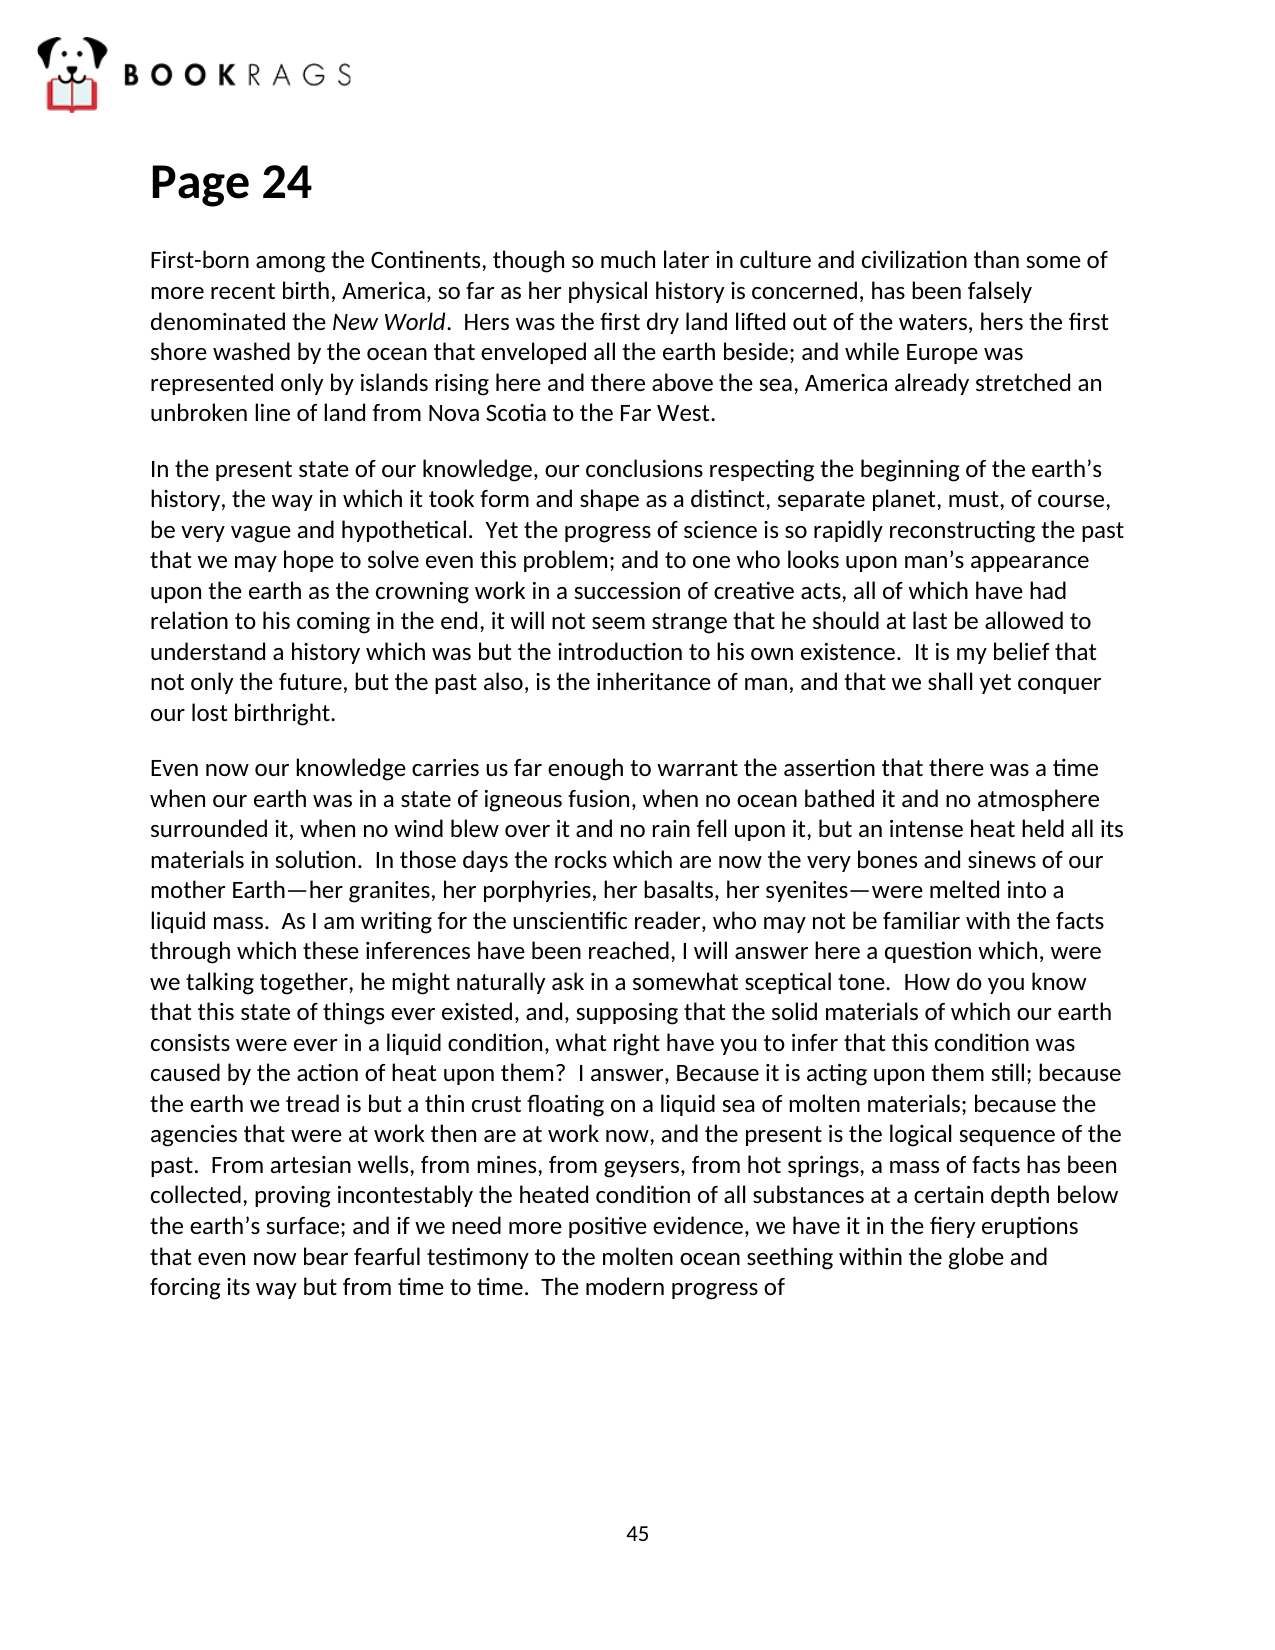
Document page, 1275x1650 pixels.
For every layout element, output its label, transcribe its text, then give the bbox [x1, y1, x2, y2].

text Even now our knowledge carries us far enough to warrant the assertion that there was a time when our earth was in a state of igneous fusion, when no ocean bathed it and no atmosphere surrounded it, when no wind blew over it and no rain fell upon it, but an intense heat held all its materials in solution. In those days the rocks which are now the very bones and sinews of our mother Earth—­her granites, her porphyries, her basalts, her syenites—­were melted into a liquid mass. As I am writing for the unscientific reader, who may not be familiar with the facts through which these inferences have been reached, I will answer here a question which, were we talking together, he might naturally ask in a somewhat sceptical tone. How do you know that this state of things ever existed, and, supposing that the solid materials of which our earth consists were ever in a liquid condition, what right have you to infer that this condition was caused by the action of heat upon them? I answer, Because it is acting upon them still; because the earth we tread is but a thin crust floating on a liquid sea of molten materials; because the agencies that were at work then are at work now, and the present is the logical sequence of the past. From artesian wells, from mines, from geysers, from hot springs, a mass of facts has been collected, proving incontestably the heated condition of all substances at a certain depth below the earth’s surface; and if we need more positive evidence, we have it in the fiery eruptions that even now bear fearful testimony to the molten ocean seething within the globe and forcing its way but from time to time. The modern progress of [150, 752, 1125, 1302]
picture [37, 37, 351, 113]
text First-born among the Continents, though so much later in culture and civilization than some of more recent birth, America, so far as her physical history is concerned, has been falsely denominated the New World. Hers was the first dry land lifted out of the waters, hers the first shore washed by the ocean that enveloped all the earth beside; and while Europe was represented only by islands rising here and there above the sea, America already stretched an unbroken line of land from Nova Scotia to the Far West. [150, 244, 1125, 428]
text In the present state of our knowledge, our conclusions respecting the beginning of the earth’s history, the way in which it took form and shape as a distinct, separate planet, must, of course, be very vague and hypothetical. Yet the progress of science is so rapidly reconstructing the past that we may hope to solve even this problem; and to one who looks upon man’s appearance upon the earth as the crowning work in a succession of creative acts, all of which have had relation to his coming in the end, it will not seem strange that he should at last be allowed to understand a history which was but the introduction to his own existence. It is my belief that not only the future, but the past also, is the inheritance of man, and that we shall yet conquer our lost birthright. [150, 453, 1125, 727]
text Page 24 [150, 150, 1125, 211]
